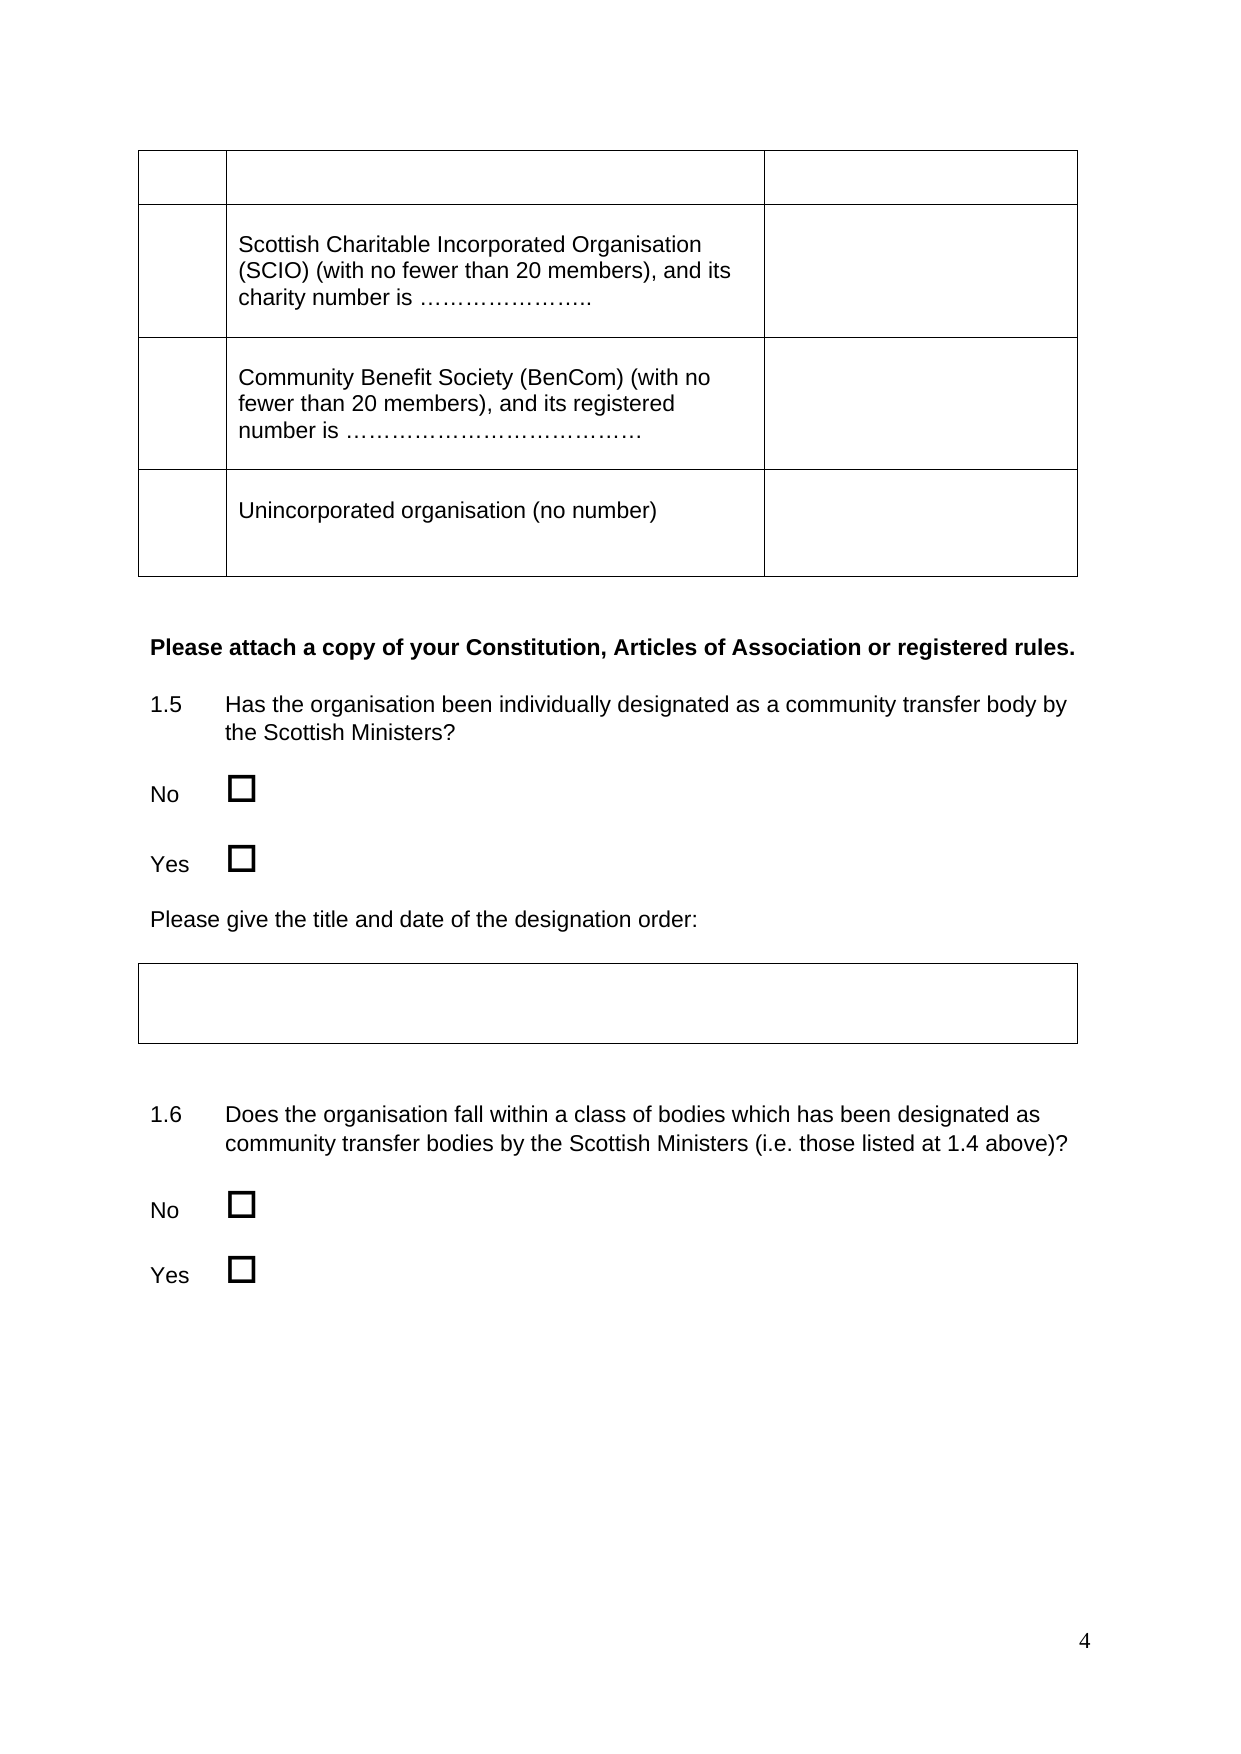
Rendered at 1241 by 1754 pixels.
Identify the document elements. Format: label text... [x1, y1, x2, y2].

table_cell [765, 338, 1077, 469]
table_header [227, 151, 764, 204]
text No [150, 1187, 1090, 1221]
text Yes [150, 841, 1090, 875]
text Yes [150, 1252, 1090, 1286]
table_cell [139, 470, 226, 576]
table_cell [765, 205, 1077, 337]
text Please give the title and date of the designation order: [150, 906, 1090, 933]
list Does the organisation fall within a class of bodies which has been designated as community transfer bodies by the Scottish Ministers (i.e. those listed at 1.4 above)? [150, 1101, 1090, 1156]
table_header [765, 151, 1077, 204]
table_cell [139, 338, 226, 469]
list Please attach a copy of your Constitution, Articles of Association or registered rules. [150, 634, 1090, 660]
table_cell Community Benefit Society (BenCom) (with no fewer than 20 members), and its registered number is ………………………………… [227, 338, 764, 469]
table_cell Unincorporated organisation (no number) [227, 470, 764, 576]
table_header [139, 964, 1077, 1043]
table_header [139, 151, 226, 204]
list Has the organisation been individually designated as a community transfer body by the Scottish Ministers? [150, 691, 1090, 745]
table_cell [765, 470, 1077, 576]
text No [150, 776, 1090, 810]
table_cell Scottish Charitable Incorporated Organisation (SCIO) (with no fewer than 20 members), and its charity number is ………………….. [227, 205, 764, 337]
table_cell [139, 205, 226, 337]
